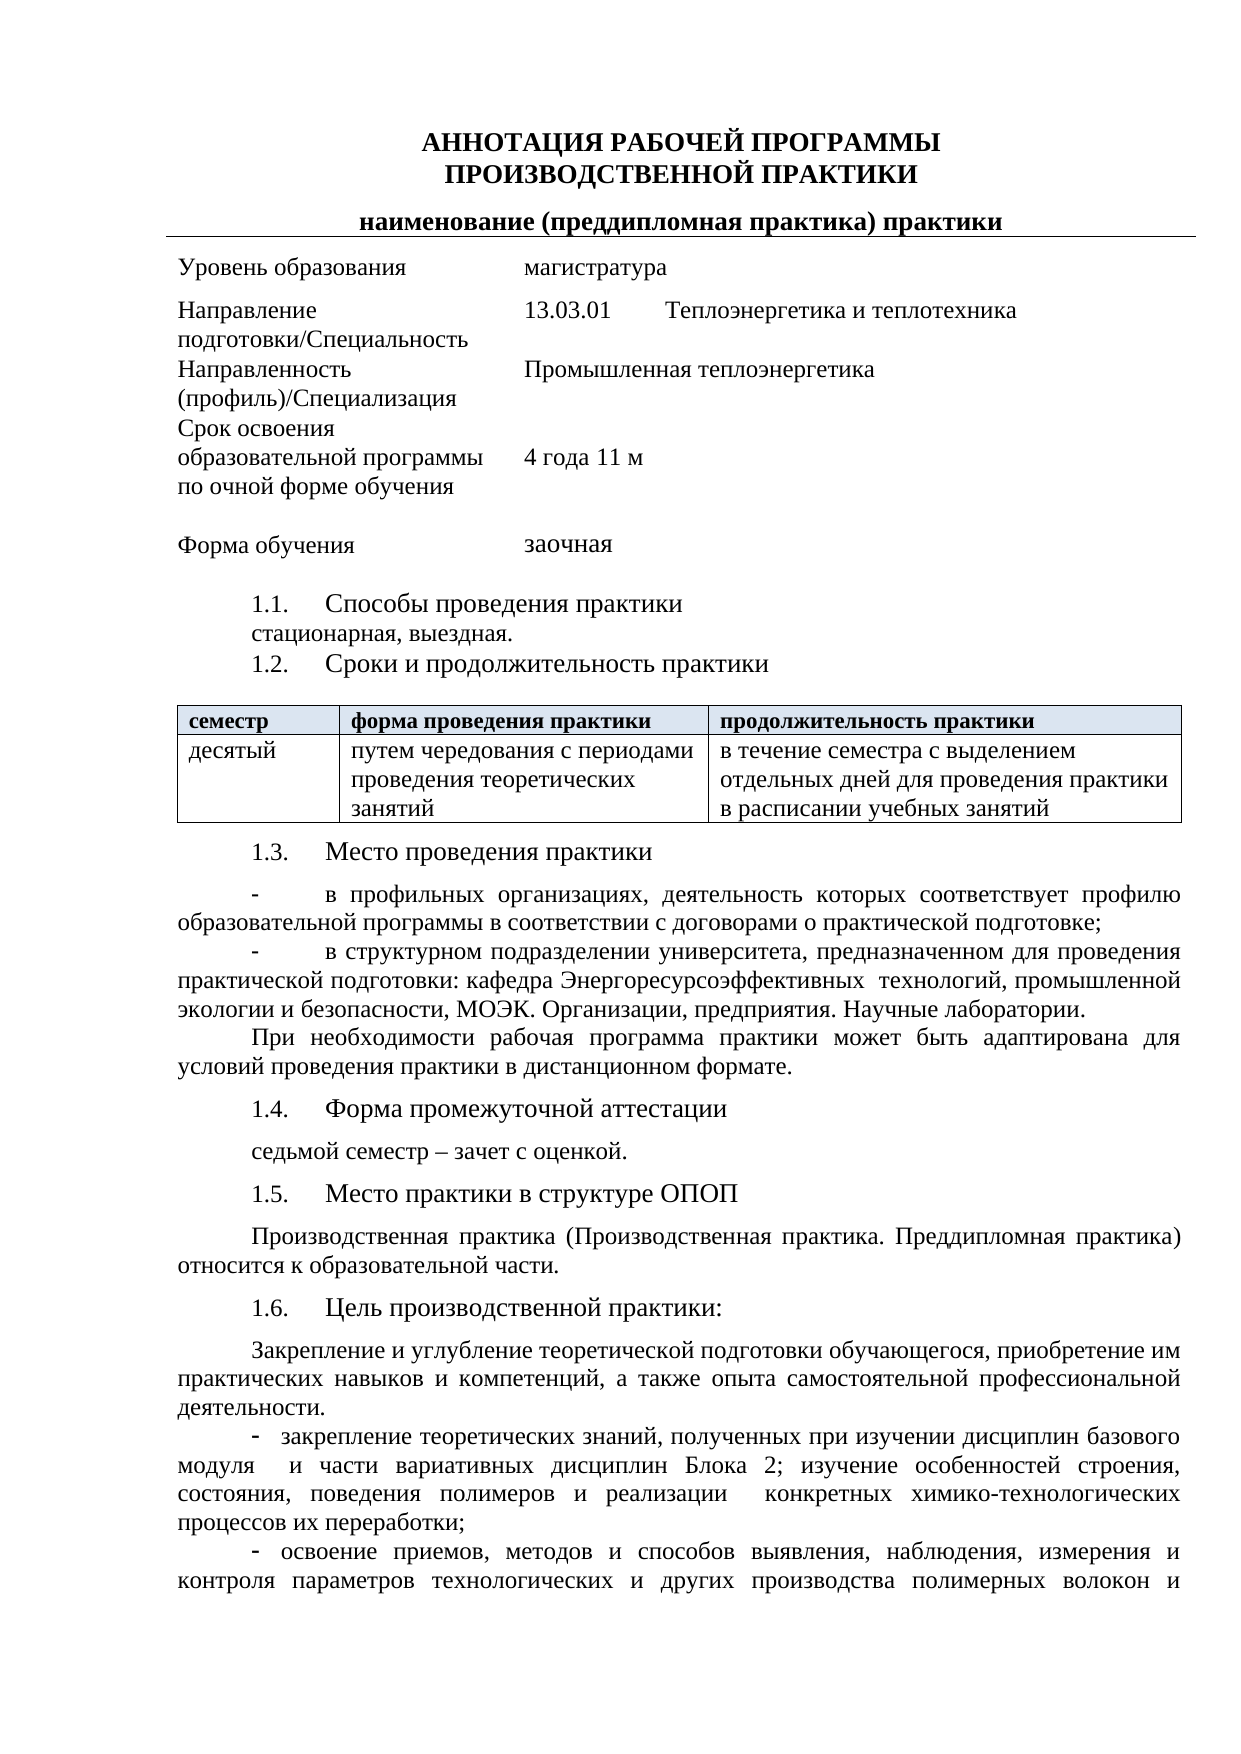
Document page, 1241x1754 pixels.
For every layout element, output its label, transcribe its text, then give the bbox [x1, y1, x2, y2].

table_header АННОТАЦИЯ РАБОЧЕЙ ПРОГРАММЫ ПРОИЗВОДСТВЕННОЙ ПРАКТИКИ [166, 127, 1196, 189]
table_cell 4 года 11 м [513, 413, 1196, 499]
table_cell Теплоэнергетика и теплотехника [654, 295, 1196, 354]
table_cell Уровень образования [166, 237, 513, 295]
table_cell в течение семестра с выделением отдельных дней для проведения практики в расписании учебных занятий [709, 735, 1181, 822]
list закрепление теоретических знаний, полученных при изучении дисциплин базового модуля и части вариативных дисциплин Блока 2; изучение особенностей строения, состояния, поведения полимеров и реализации конкретных химико-технологических процессов их переработки; [177, 1421, 1181, 1536]
table_cell путем чередования с периодами проведения теоретических занятий [340, 735, 708, 822]
subtitle Место практики в структуре ОПОП [251, 1177, 1181, 1208]
list стационарная, выездная. [177, 618, 1181, 647]
table_header семестр [178, 706, 339, 734]
list седьмой семестр – зачет с оценкой. [177, 1136, 1181, 1165]
list При необходимости рабочая программа практики может быть адаптирована для условий проведения практики в дистанционном формате. [177, 1022, 1181, 1080]
table_header продолжительность практики [709, 706, 1181, 734]
list в профильных организациях, деятельность которых соответствует профилю образовательной программы в соответствии с договорами о практической подготовке; [177, 879, 1181, 936]
table_cell заочная [513, 500, 1196, 559]
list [177, 1536, 1181, 1593]
table_cell Направление подготовки/Специальность [166, 295, 513, 354]
table_cell Промышленная теплоэнергетика [513, 354, 1196, 413]
subtitle Место проведения практики [251, 835, 1181, 866]
list Закрепление и углубление теоретической подготовки обучающегося, приобретение им практических навыков и компетенций, а также опыта самостоятельной профессиональной деятельности. [177, 1335, 1181, 1421]
table_cell Срок освоения образовательной программы по очной форме обучения [166, 413, 513, 499]
table_header форма проведения практики [340, 706, 708, 734]
table_cell десятый [178, 735, 339, 822]
subtitle Способы проведения практики [251, 587, 1181, 618]
subtitle Сроки и продолжительность практики [251, 647, 1181, 678]
table_cell Форма обучения [166, 500, 513, 559]
list в структурном подразделении университета, предназначенном для проведения практической подготовки: кафедра Энергоресурсоэффективных технологий, промышленной экологии и безопасности, МОЭК. Организации, предприятия. Научные лаборатории. [177, 936, 1181, 1022]
subtitle Цель производственной практики: [251, 1291, 1181, 1322]
table_cell наименование (преддипломная практика) практики [166, 189, 1196, 236]
table_cell 13.03.01 [513, 295, 653, 354]
list Производственная практика (Производственная практика. Преддипломная практика) относится к образовательной части. [177, 1221, 1181, 1278]
subtitle Форма промежуточной аттестации [251, 1092, 1181, 1124]
table_cell магистратура [513, 237, 1196, 295]
table_cell Направленность (профиль)/Специализация [166, 354, 513, 413]
